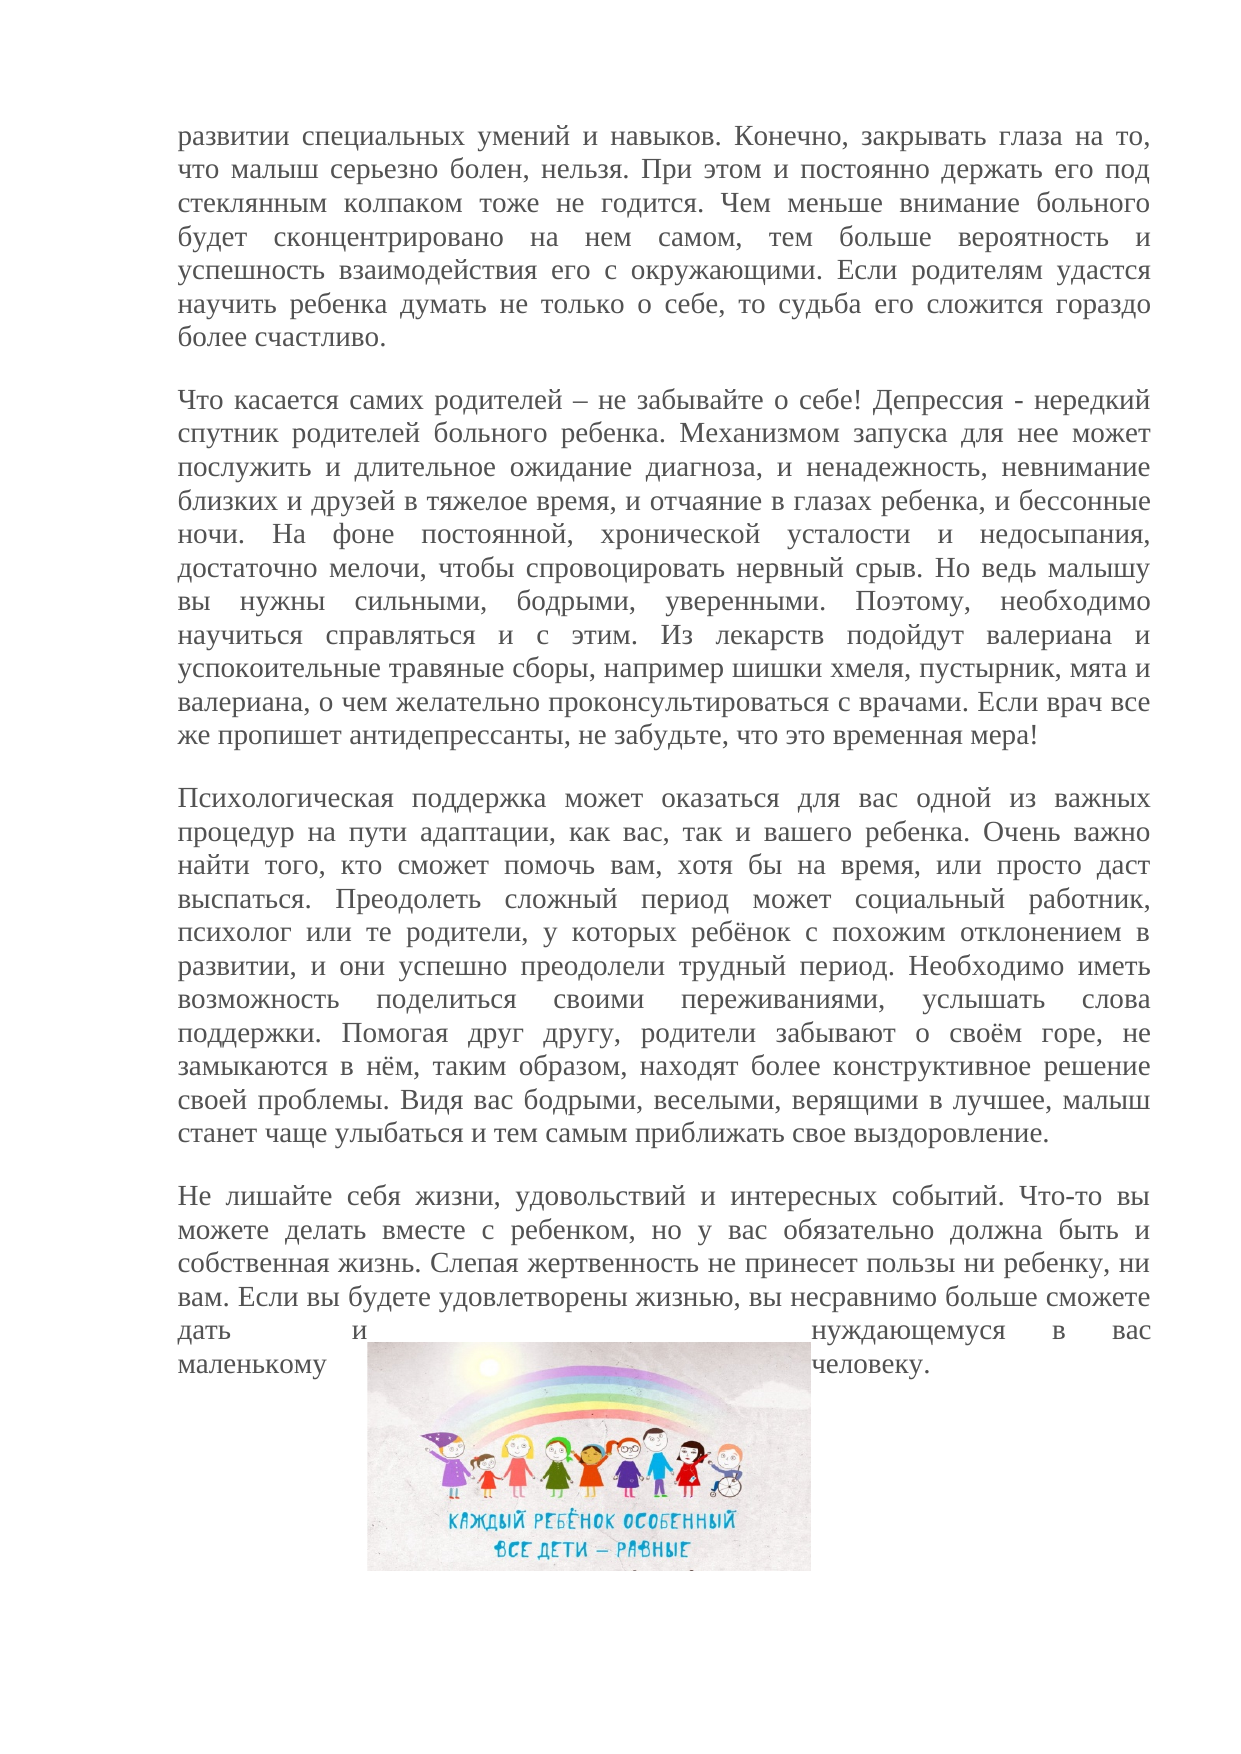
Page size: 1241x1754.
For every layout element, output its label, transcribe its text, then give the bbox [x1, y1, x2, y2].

text Что касается самих родителей – не забывайте о себе! Депрессия - нередкий спутник родителей больного ребенка. Механизмом запуска для нее может послужить и длительное ожидание диагноза, и ненадежность, невнимание близких и друзей в тяжелое время, и отчаяние в глазах ребенка, и бессонные ночи. На фоне постоянной, хронической усталости и недосыпания, достаточно мелочи, чтобы спровоцировать нервный срыв. Но ведь малышу вы нужны сильными, бодрыми, уверенными. Поэтому, необходимо научиться справляться и с этим. Из лекарств подойдут валериана и успокоительные травяные сборы, например шишки хмеля, пустырник, мята и валериана, о чем желательно проконсультироваться с врачами. Если врач все же пропишет антидепрессанты, не забудьте, что это временная мера! [177, 382, 1152, 751]
text Не лишайте себя жизни, удовольствий и интересных событий. Что-то вы можете делать вместе с ребенком, но у вас обязательно должна быть и собственная жизнь. Слепая жертвенность не принесет пользы ни ребенку, ни вам. Если вы будете удовлетворены жизнью, вы несравнимо больше сможете дать и нуждающемуся в вас маленькому человеку. [177, 1178, 1152, 1379]
text Психологическая поддержка может оказаться для вас одной из важных процедур на пути адаптации, как вас, так и вашего ребенка. Очень важно найти того, кто сможет помочь вам, хотя бы на время, или просто даст выспаться. Преодолеть сложный период может социальный работник, психолог или те родители, у которых ребёнок с похожим отклонением в развитии, и они успешно преодолели трудный период. Необходимо иметь возможность поделиться своими переживаниями, услышать слова поддержки. Помогая друг другу, родители забывают о своём горе, не замыкаются в нём, таким образом, находят более конструктивное решение своей проблемы. Видя вас бодрыми, веселыми, верящими в лучшее, малыш станет чаще улыбаться и тем самым приближать свое выздоровление. [177, 780, 1152, 1149]
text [177, 118, 1152, 353]
picture [367, 1342, 811, 1571]
